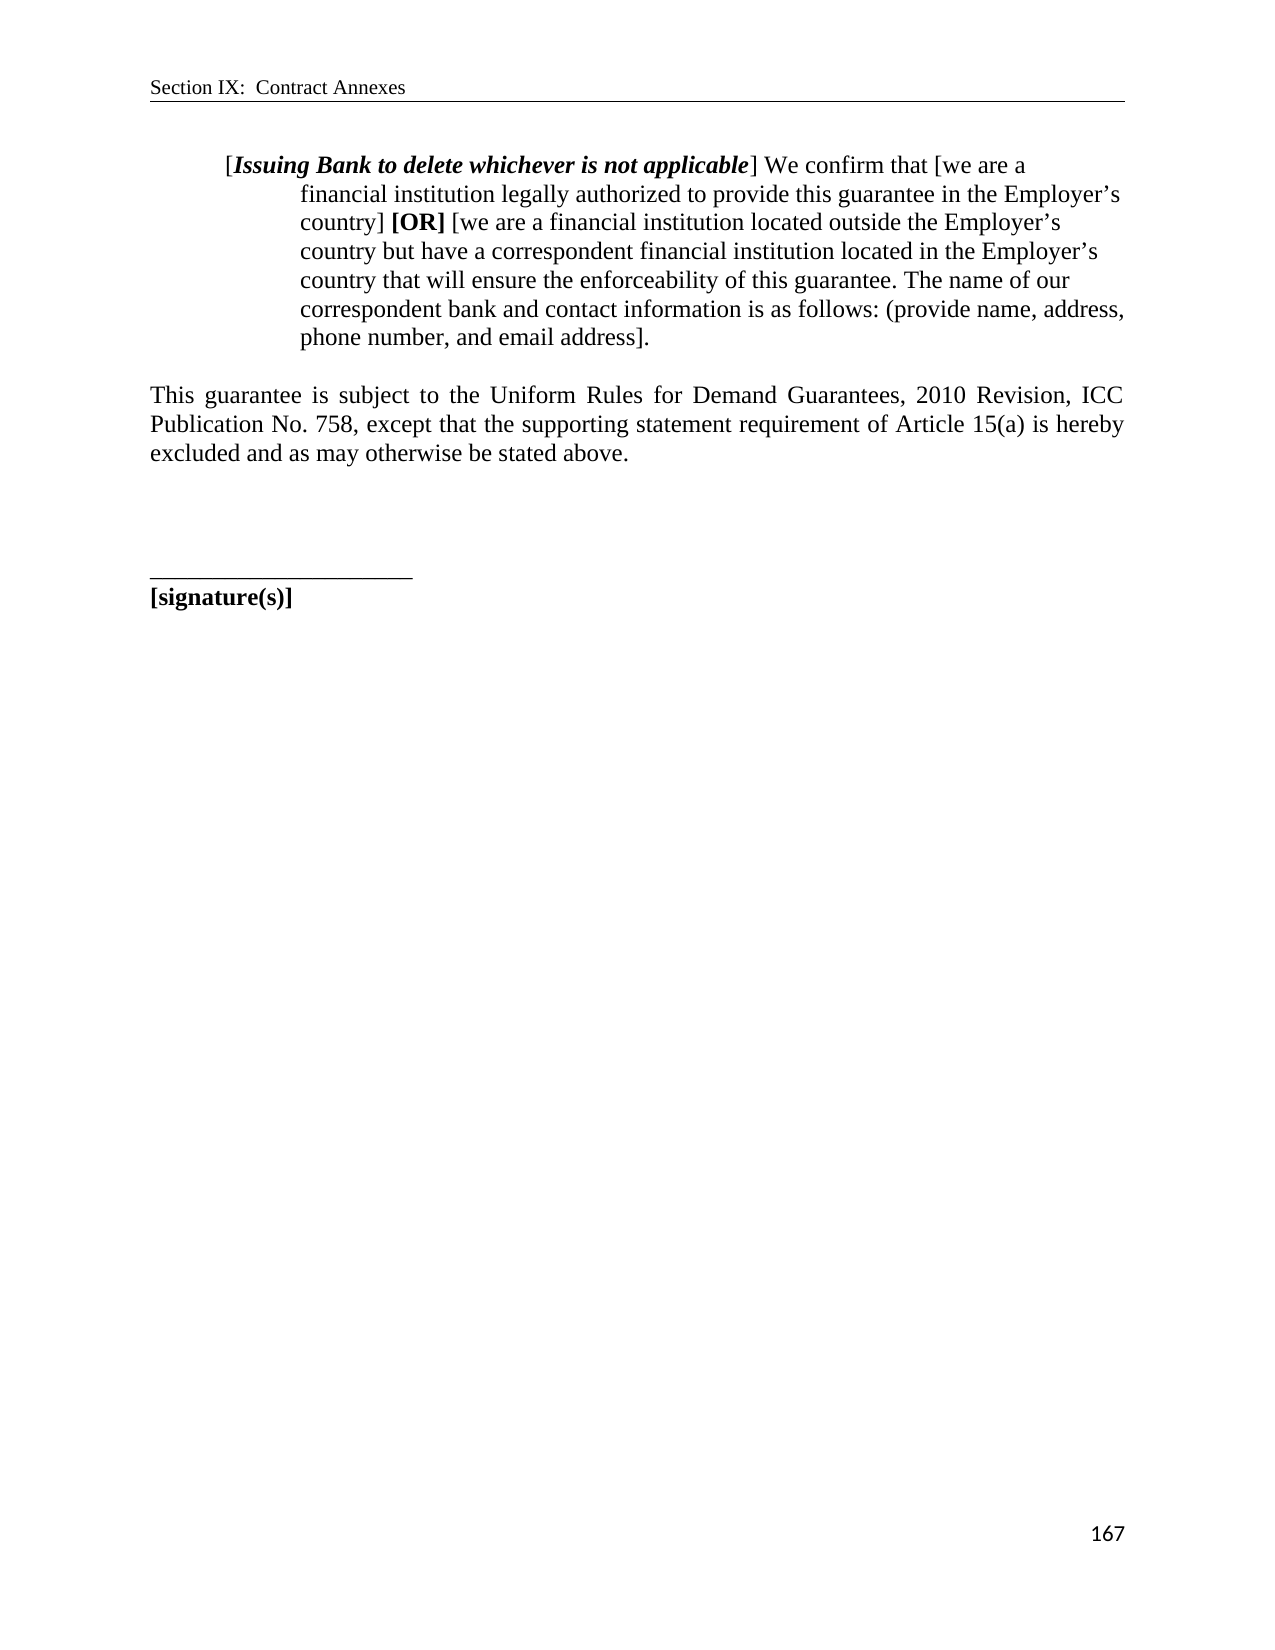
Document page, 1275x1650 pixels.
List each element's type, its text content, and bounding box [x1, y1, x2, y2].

text [Issuing Bank to delete whichever is not applicable] We confirm that [we are a financial institution legally authorized to provide this guarantee in the Employer’s country] [OR] [we are a financial institution located outside the Employer’s country but have a correspondent financial institution located in the Employer’s country that will ensure the enforceability of this guarantee. The name of our correspondent bank and contact information is as follows: (provide name, address, phone number, and email address]. [225, 150, 1125, 351]
text This guarantee is subject to the Uniform Rules for Demand Guarantees, 2010 Revision, ICC Publication No. 758, except that the supporting statement requirement of Article 15(a) is hereby excluded and as may otherwise be stated above. [150, 380, 1125, 467]
text _____________________ [signature(s)] [150, 553, 1125, 610]
